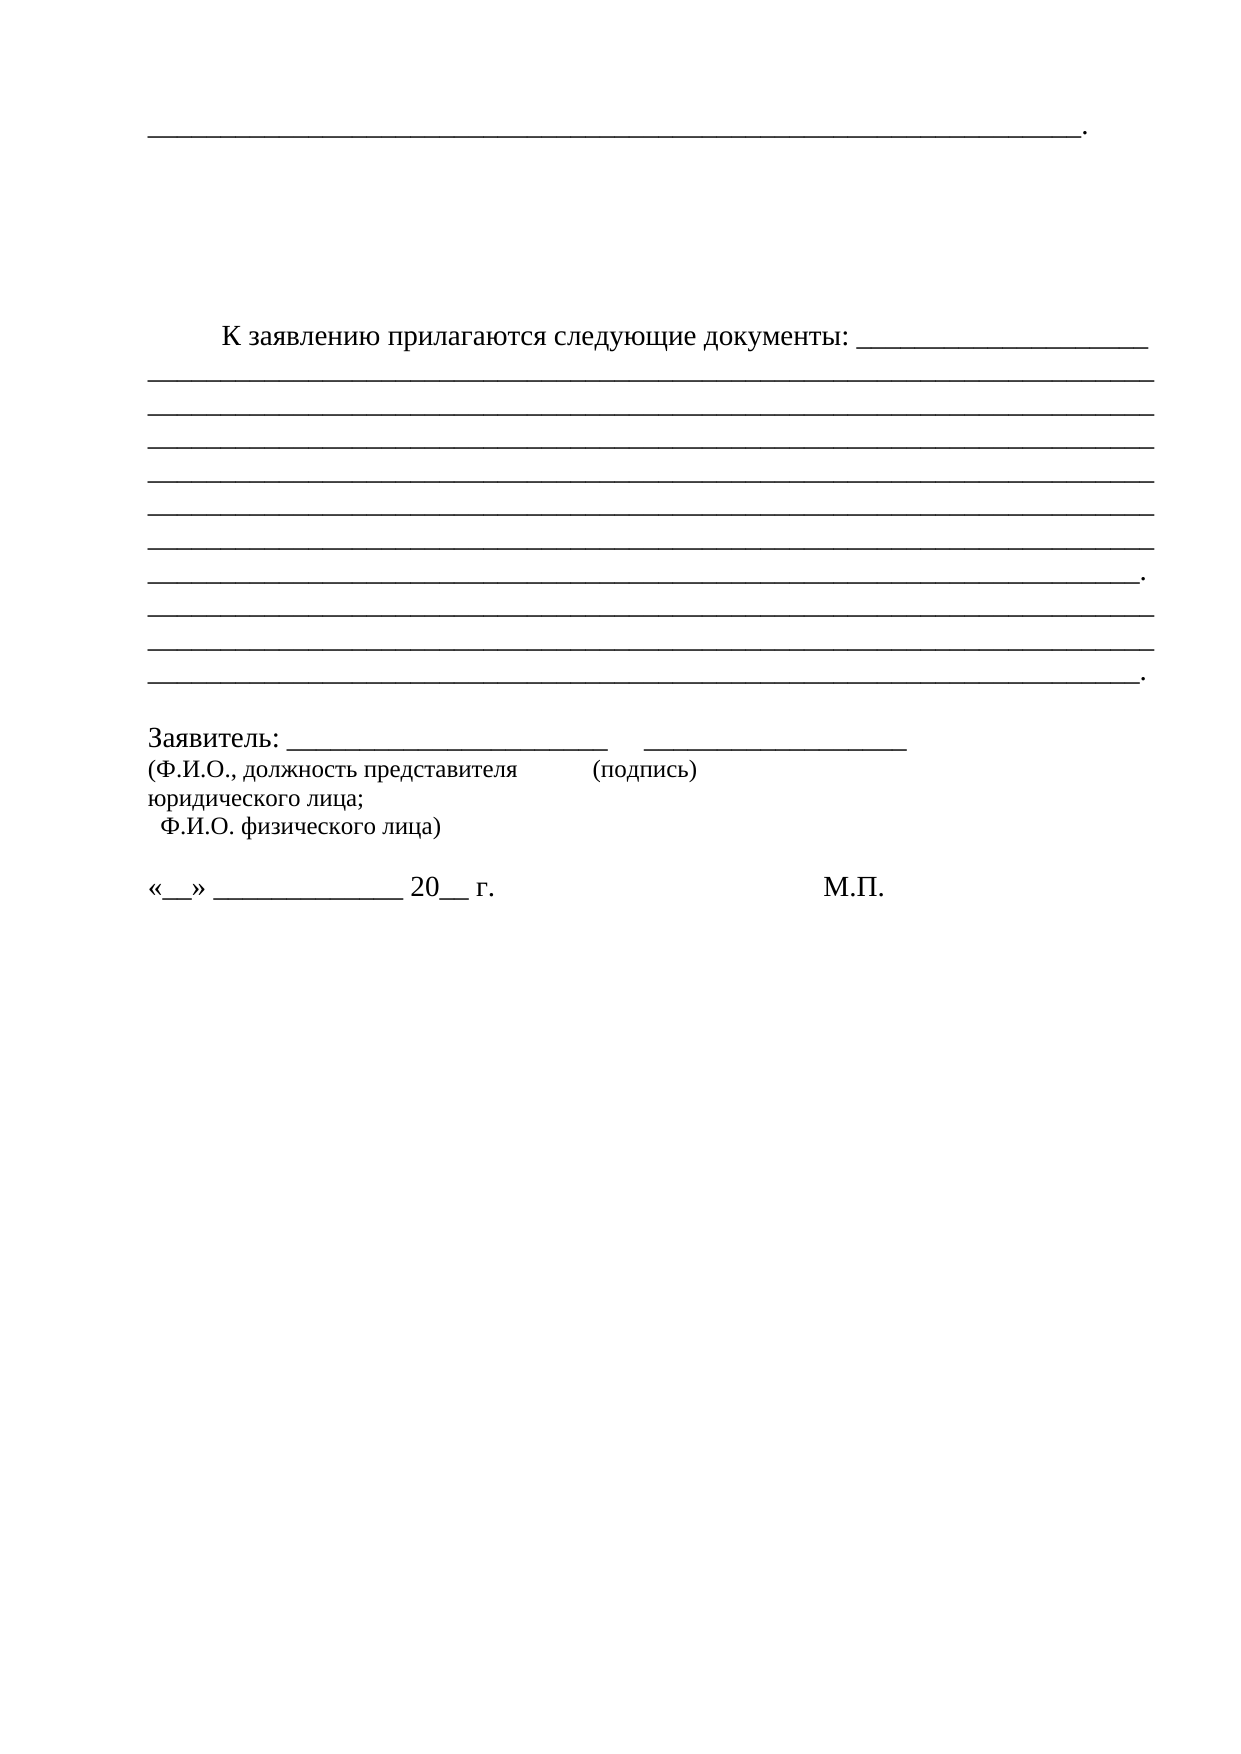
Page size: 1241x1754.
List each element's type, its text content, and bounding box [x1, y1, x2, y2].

text Заявитель: ______________________ __________________ [148, 720, 1162, 754]
text (Ф.И.О., должность представителя (подпись) [148, 754, 1162, 783]
text ____________________________________________________________________. [148, 653, 1162, 687]
text _____________________________________________________________________ [148, 385, 1162, 418]
text К заявлению прилагаются следующие документы: ____________________ [148, 318, 1162, 351]
text ________________________________________________________________. [148, 107, 1162, 141]
text __________________________________________________________________________________________________________________________________________ [148, 586, 1162, 653]
text ____________________________________________________________________. [148, 553, 1162, 586]
text __________________________________________________________________________________________________________________________________________ [148, 418, 1162, 486]
text _____________________________________________________________________ [148, 351, 1162, 385]
text юридического лица; [148, 783, 1162, 811]
text «__» _____________ 20__ г. М.П. [148, 869, 1162, 902]
text Ф.И.О. физического лица) [148, 811, 1162, 840]
text __________________________________________________________________________________________________________________________________________ [148, 486, 1162, 553]
